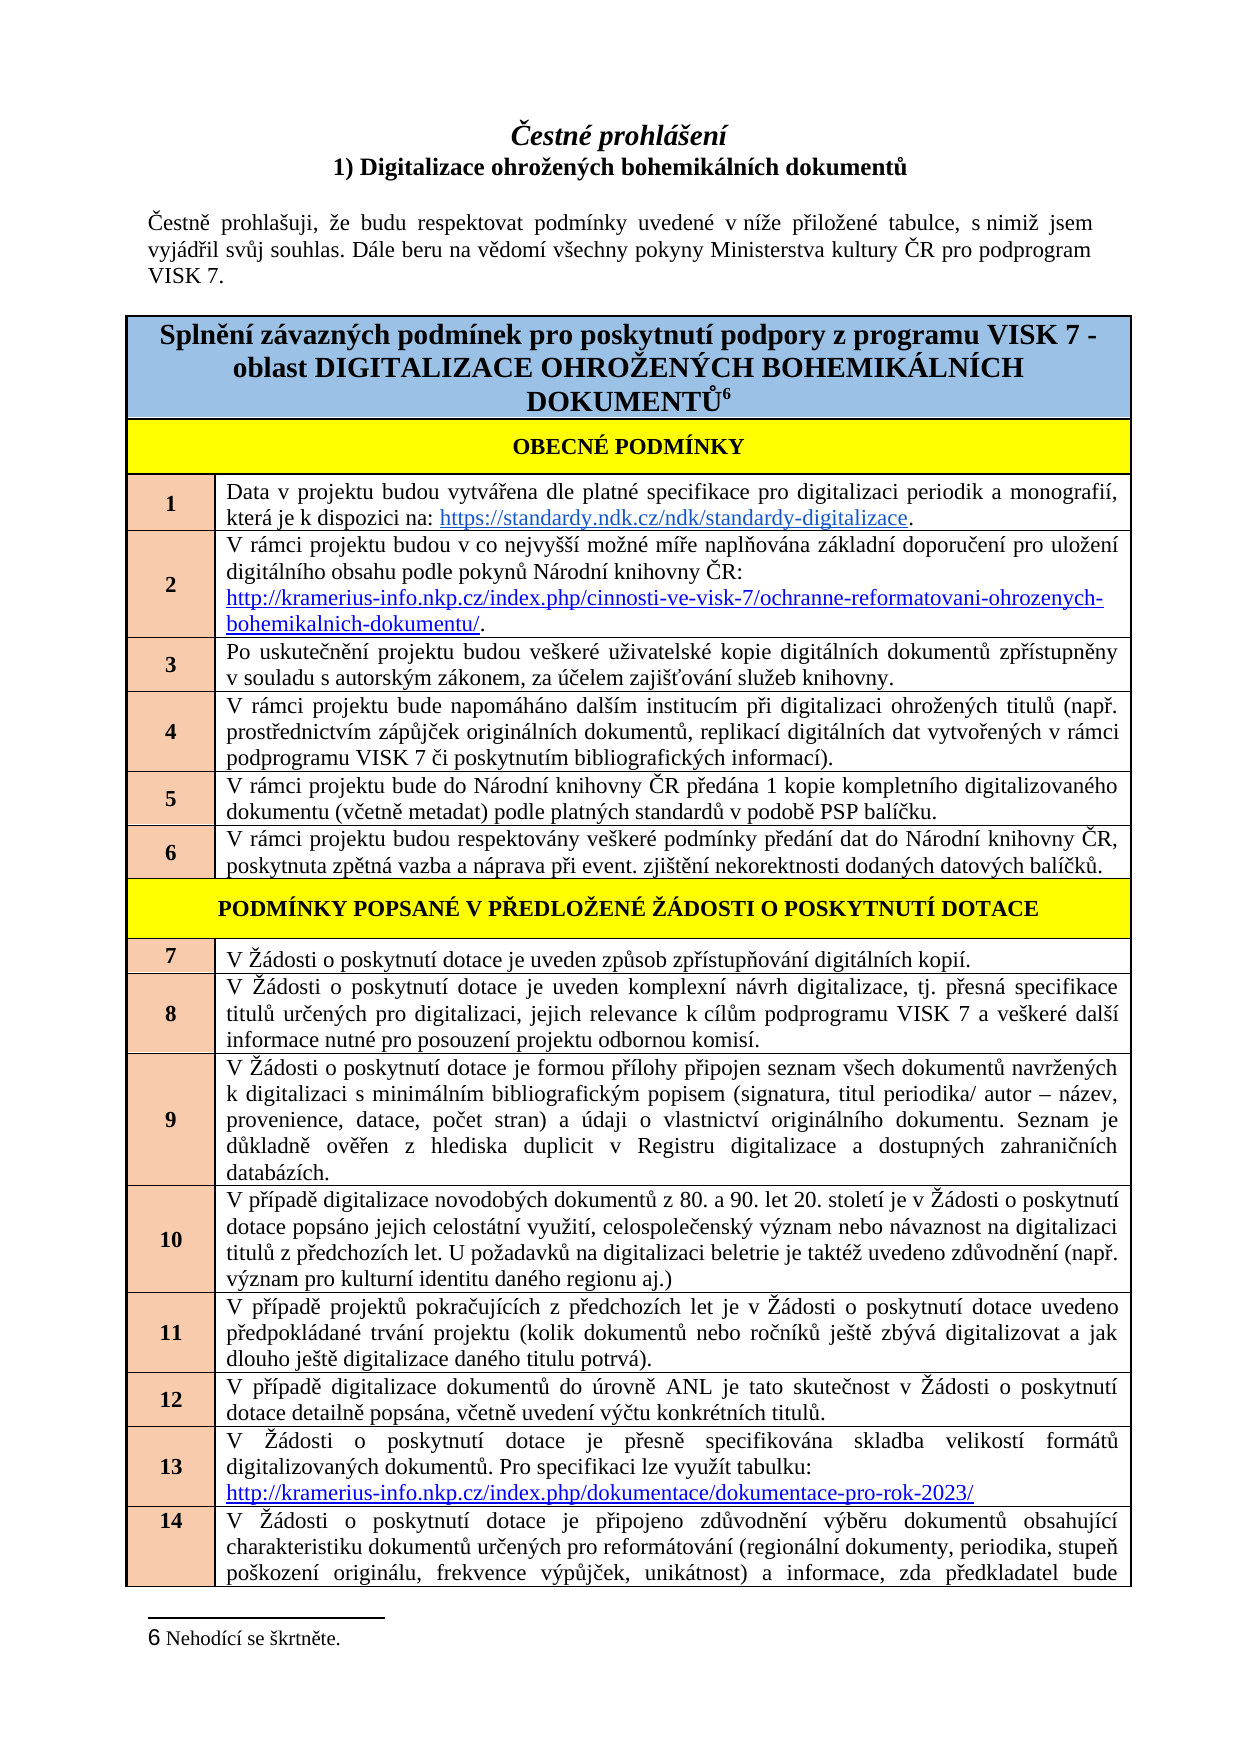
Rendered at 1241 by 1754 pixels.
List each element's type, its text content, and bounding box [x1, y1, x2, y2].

table_cell 4 [128, 692, 214, 771]
text Čestné prohlášení [148, 118, 1093, 152]
table_cell 9 [128, 1054, 214, 1185]
table_cell 14 [128, 1507, 214, 1586]
table_cell V rámci projektu bude napomáháno dalším institucím při digitalizaci ohrožených titulů (např. prostřednictvím zápůjček originálních dokumentů, replikací digitálních dat vytvořených v rámci podprogramu VISK 7 či poskytnutím bibliografických informací). [216, 692, 1130, 771]
table_cell Po uskutečnění projektu budou veškeré uživatelské kopie digitálních dokumentů zpřístupněny v souladu s autorským zákonem, za účelem zajišťování služeb knihovny. [216, 638, 1130, 691]
table_cell V Žádosti o poskytnutí dotace je formou přílohy připojen seznam všech dokumentů navržených k digitalizaci s minimálním bibliografickým popisem (signatura, titul periodika/ autor – název, provenience, datace, počet stran) a údaji o vlastnictví originálního dokumentu. Seznam je důkladně ověřen z hlediska duplicit v Registru digitalizace a dostupných zahraničních databázích. [216, 1054, 1130, 1185]
table_cell OBECNÉ PODMÍNKY [128, 420, 1130, 473]
table_cell 2 [128, 531, 214, 637]
table_cell 12 [128, 1373, 214, 1426]
table_cell V případě digitalizace dokumentů do úrovně ANL je tato skutečnost v Žádosti o poskytnutí dotace detailně popsána, včetně uvedení výčtu konkrétních titulů. [216, 1373, 1130, 1426]
table_cell Data v projektu budou vytvářena dle platné specifikace pro digitalizaci periodik a monografií, která je k dispozici na: https://standardy.ndk.cz/ndk/standardy-digitalizace. [216, 475, 1130, 530]
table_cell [216, 1507, 1130, 1586]
text 1) Digitalizace ohrožených bohemikálních dokumentů [148, 152, 1093, 181]
table_cell V případě digitalizace novodobých dokumentů z 80. a 90. let 20. století je v Žádosti o poskytnutí dotace popsáno jejich celostátní využití, celospolečenský význam nebo návaznost na digitalizaci titulů z předchozích let. U požadavků na digitalizaci beletrie je taktéž uvedeno zdůvodnění (např. význam pro kulturní identitu daného regionu aj.) [216, 1186, 1130, 1292]
table_header Splnění závazných podmínek pro poskytnutí podpory z programu VISK 7 - oblast DIGITALIZACE OHROŽENÝCH BOHEMIKÁLNÍCH DOKUMENTŮ [128, 317, 1130, 417]
table_cell V Žádosti o poskytnutí dotace je uveden komplexní návrh digitalizace, tj. přesná specifikace titulů určených pro digitalizaci, jejich relevance k cílům podprogramu VISK 7 a veškeré další informace nutné pro posouzení projektu odbornou komisí. [216, 974, 1130, 1052]
table_cell 10 [128, 1186, 214, 1292]
table_cell 7 [128, 939, 214, 972]
table_cell V rámci projektu budou respektovány veškeré podmínky předání dat do Národní knihovny ČR, poskytnuta zpětná vazba a náprava při event. zjištění nekorektnosti dodaných datových balíčků. [216, 826, 1130, 878]
table_cell 6 [128, 826, 214, 878]
table_cell V Žádosti o poskytnutí dotace je uveden způsob zpřístupňování digitálních kopií. [216, 939, 1130, 972]
table_cell 13 [128, 1427, 214, 1506]
table_cell 8 [128, 974, 214, 1052]
table_cell 5 [128, 772, 214, 824]
table_cell V případě projektů pokračujících z předchozích let je v Žádosti o poskytnutí dotace uvedeno předpokládané trvání projektu (kolik dokumentů nebo ročníků ještě zbývá digitalizovat a jak dlouho ještě digitalizace daného titulu potrvá). [216, 1293, 1130, 1372]
text Čestně prohlašuji, že budu respektovat podmínky uvedené v níže přiložené tabulce, s nimiž jsem vyjádřil svůj souhlas. Dále beru na vědomí všechny pokyny Ministerstva kultury ČR pro podprogram VISK 7. [148, 209, 1093, 288]
table_cell PODMÍNKY POPSANÉ V PŘEDLOŽENÉ ŽÁDOSTI O POSKYTNUTÍ DOTACE [128, 879, 1130, 938]
table_cell V rámci projektu budou v co nejvyšší možné míře naplňována základní doporučení pro uložení digitálního obsahu podle pokynů Národní knihovny ČR: http://kramerius-info.nkp.cz/index.php/cinnosti-ve-visk-7/ochranne-reformatovani-ohrozenych-bohemikalnich-dokumentu/. [216, 531, 1130, 637]
table_cell 1 [128, 475, 214, 530]
table_cell V rámci projektu bude do Národní knihovny ČR předána 1 kopie kompletního digitalizovaného dokumentu (včetně metadat) podle platných standardů v podobě PSP balíčku. [216, 772, 1130, 824]
table_cell V Žádosti o poskytnutí dotace je přesně specifikována skladba velikostí formátů digitalizovaných dokumentů. Pro specifikaci lze využít tabulku: http://kramerius-info.nkp.cz/index.php/dokumentace/dokumentace-pro-rok-2023/ [216, 1427, 1130, 1506]
table_cell 11 [128, 1293, 214, 1372]
table_cell 3 [128, 638, 214, 691]
